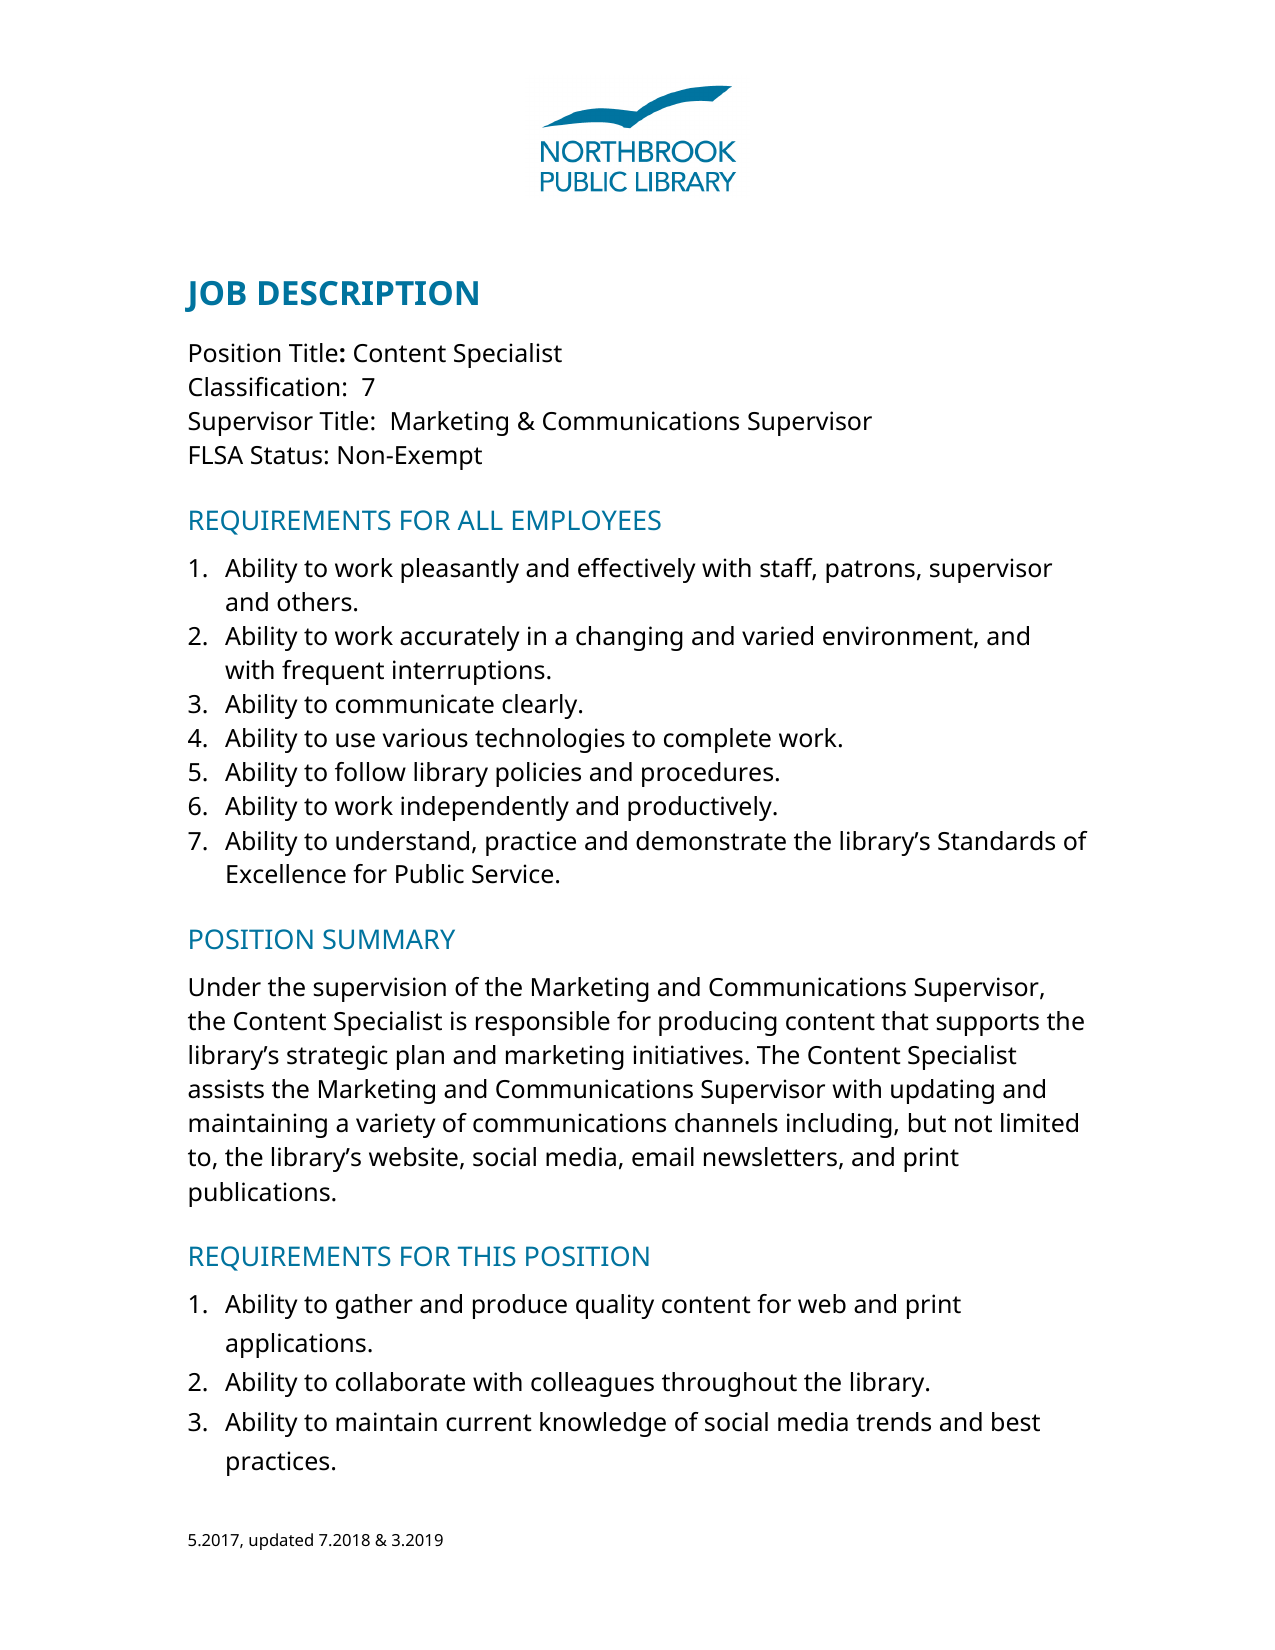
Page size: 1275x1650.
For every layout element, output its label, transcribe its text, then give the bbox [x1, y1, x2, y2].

text Classification: 7 [187, 370, 1087, 404]
list Ability to understand, practice and demonstrate the library’s Standards of Excellence for Public Service. [187, 823, 1087, 891]
list Ability to work pleasantly and effectively with staff, patrons, supervisor and others. [187, 551, 1087, 619]
subtitle REQUIREMENTS FOR ALL EMPLOYEES [187, 501, 1087, 538]
list Ability to gather and produce quality content for web and print applications. [187, 1287, 1087, 1360]
list Ability to work accurately in a changing and varied environment, and with frequent interruptions. [187, 619, 1087, 687]
list Ability to follow library policies and procedures. [187, 755, 1087, 789]
list Ability to work independently and productively. [187, 789, 1087, 823]
text Job Description [187, 269, 1087, 315]
picture [525, 75, 750, 198]
list Ability to communicate clearly. [187, 687, 1087, 721]
text Supervisor Title: Marketing & Communications Supervisor [187, 404, 1087, 438]
text Position Title: Content Specialist [187, 336, 1087, 370]
text FLSA Status: Non-Exempt [187, 438, 1087, 472]
subtitle REQUIREMENTS FOR THIS POSITION [187, 1237, 1087, 1274]
subtitle POSITION SUMMARY [187, 920, 1087, 957]
list Ability to maintain current knowledge of social media trends and best practices. [187, 1404, 1087, 1477]
list Ability to use various technologies to complete work. [187, 721, 1087, 755]
list Ability to collaborate with colleagues throughout the library. [187, 1365, 1087, 1399]
text Under the supervision of the Marketing and Communications Supervisor, the Content Specialist is responsible for producing content that supports the library’s strategic plan and marketing initiatives. The Content Specialist assists the Marketing and Communications Supervisor with updating and maintaining a variety of communications channels including, but not limited to, the library’s website, social media, email newsletters, and print publications. [187, 970, 1087, 1208]
